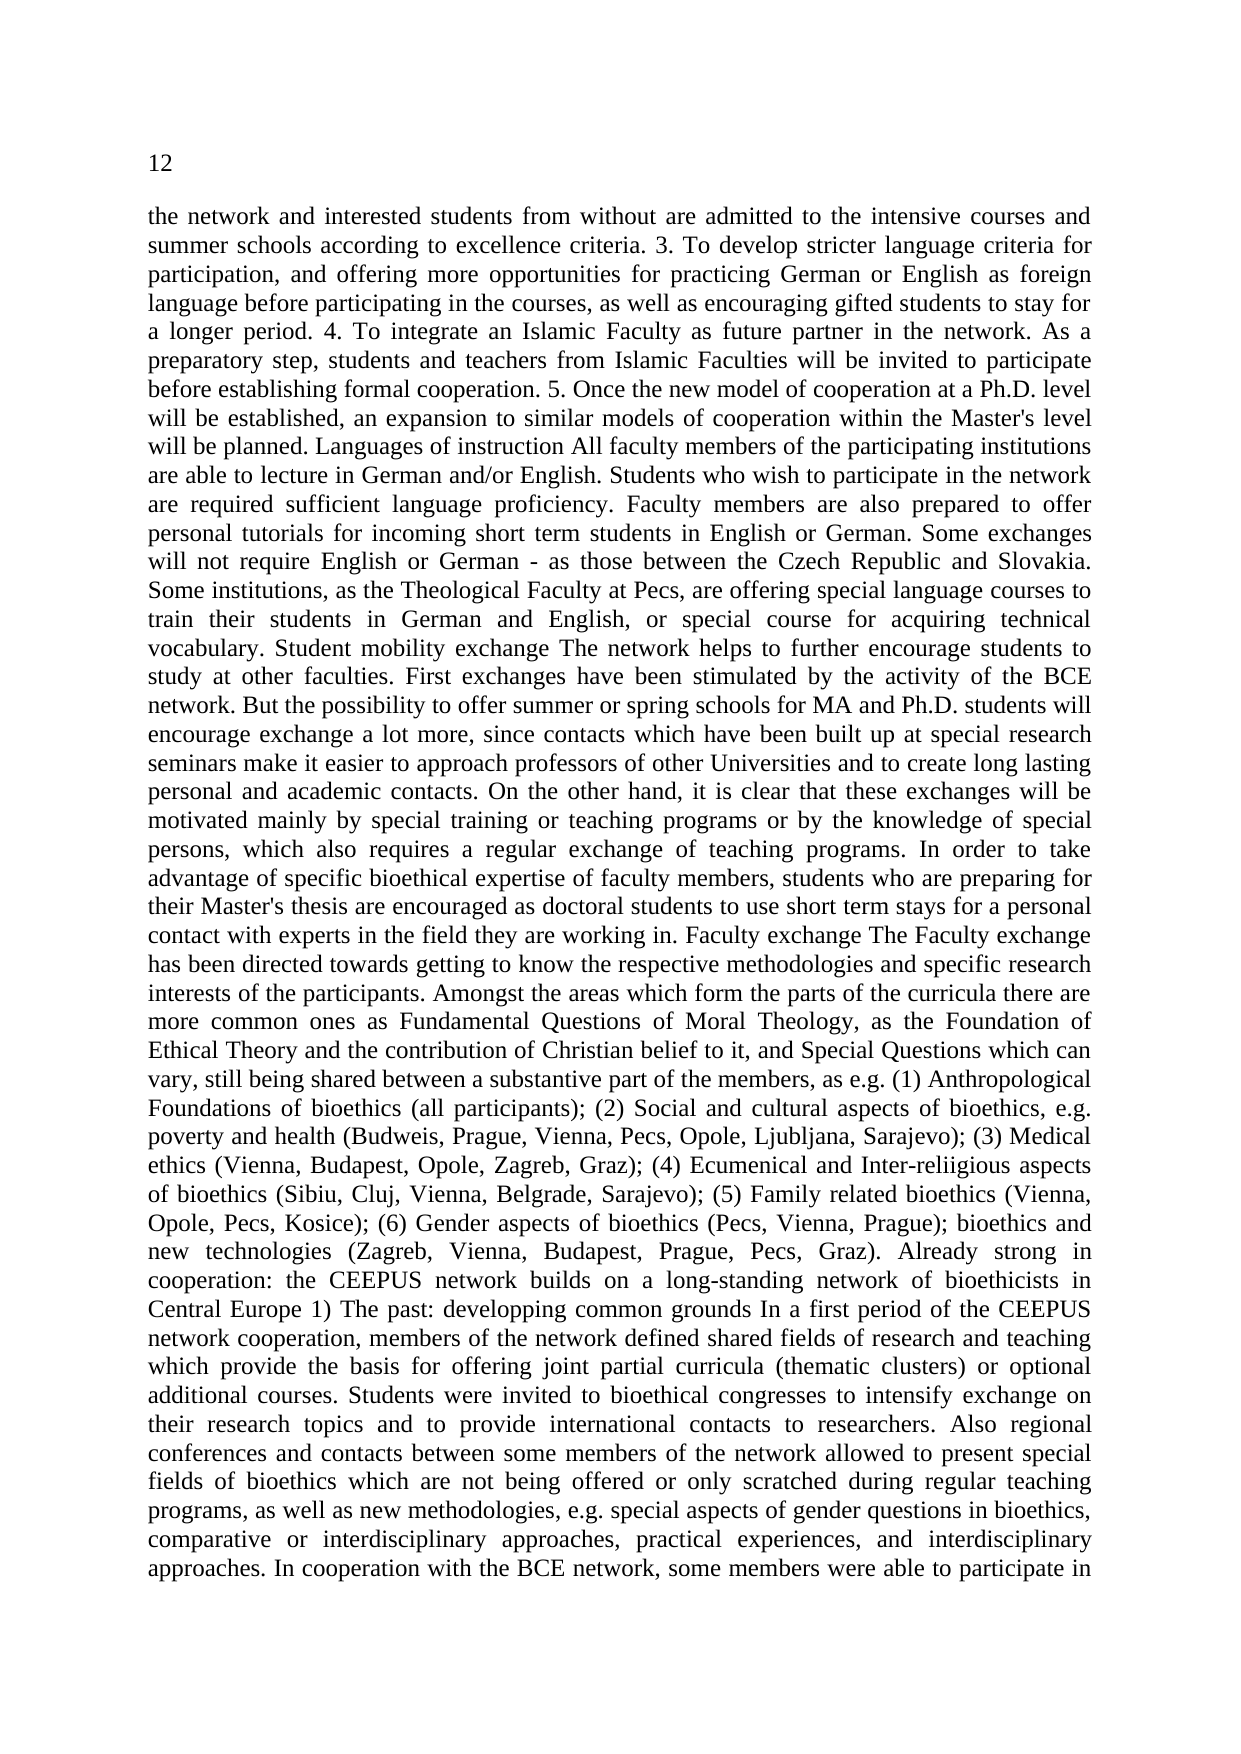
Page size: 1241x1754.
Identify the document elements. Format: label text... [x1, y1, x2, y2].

text 12 [148, 148, 1093, 176]
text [148, 201, 1093, 1581]
